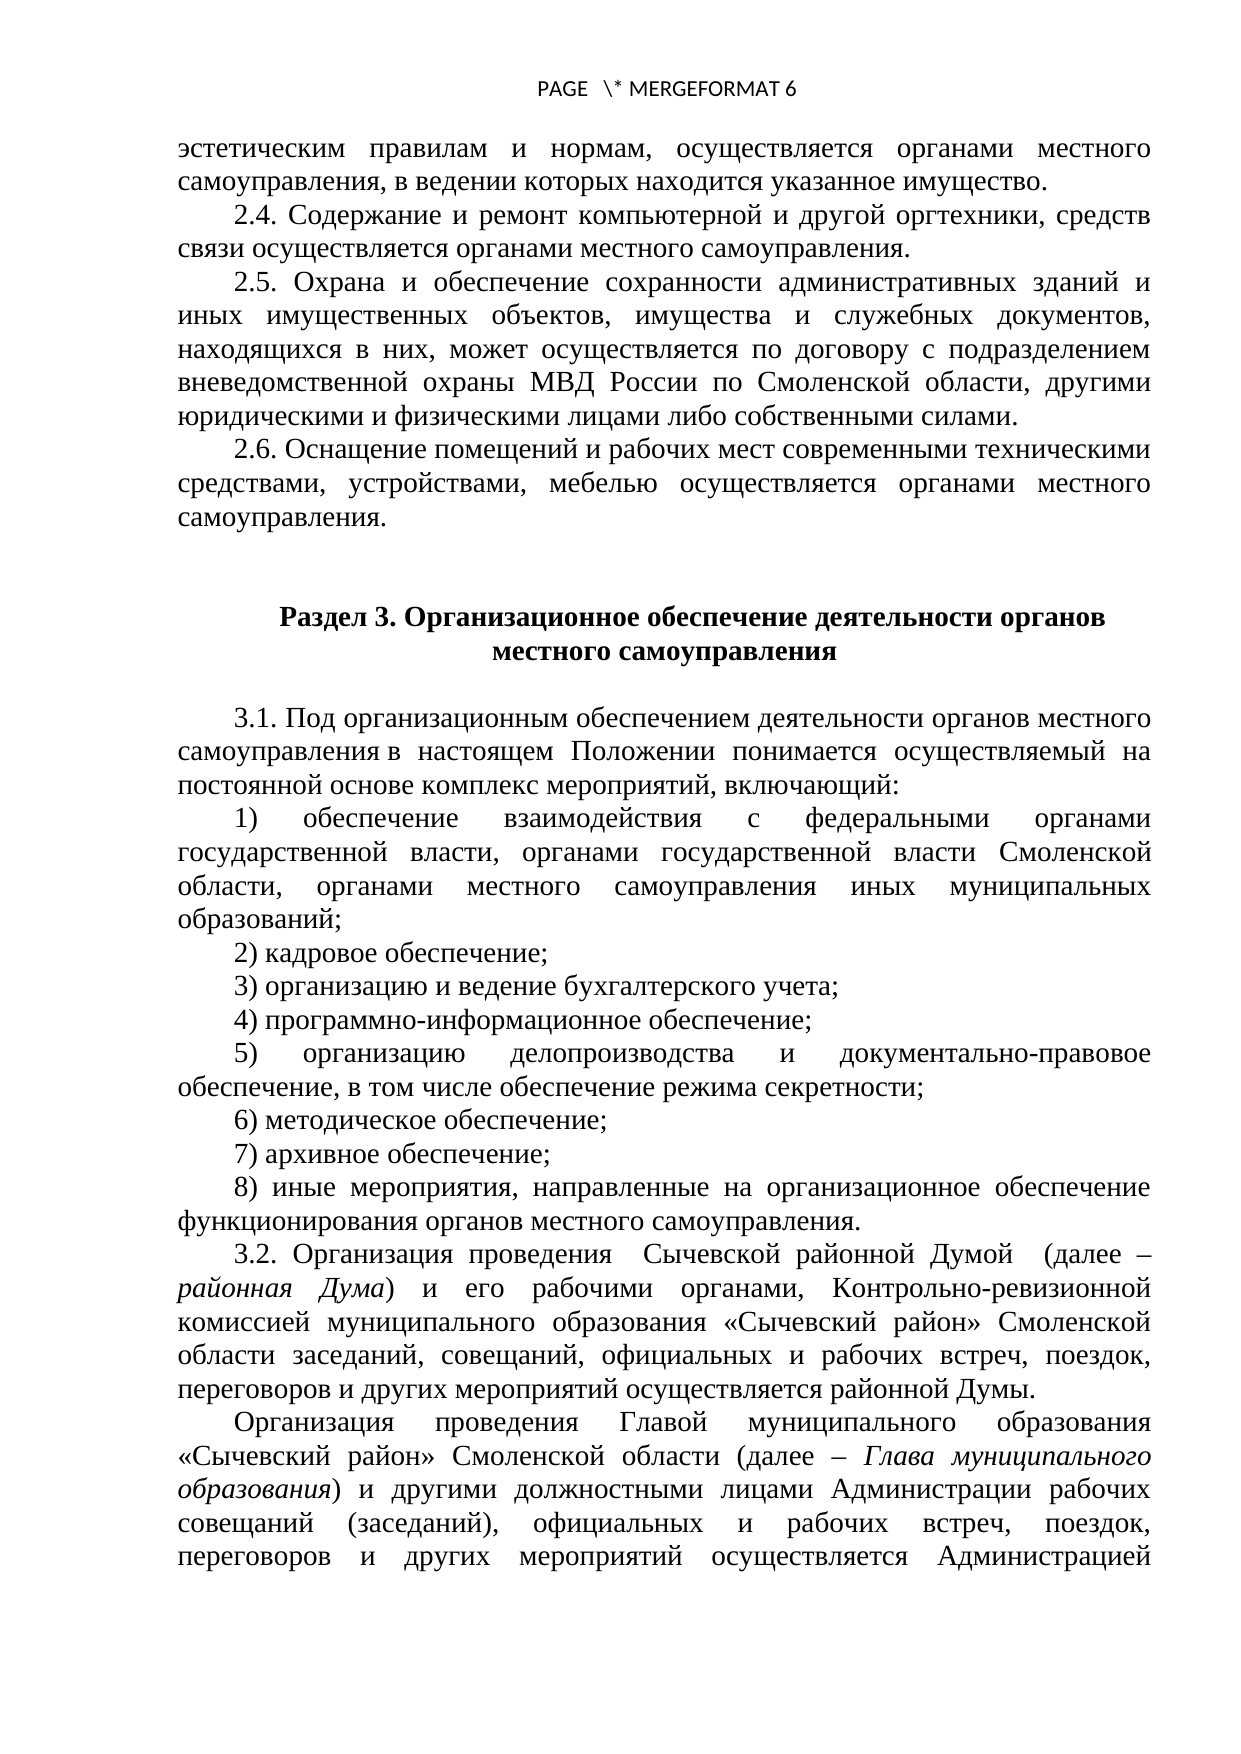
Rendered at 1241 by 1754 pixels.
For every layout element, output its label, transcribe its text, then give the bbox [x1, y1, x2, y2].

text 2.4. Содержание и ремонт компьютерной и другой оргтехники, средств связи осуществляется органами местного самоуправления. [177, 197, 1152, 264]
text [177, 1404, 1152, 1572]
text 1) обеспечение взаимодействия с федеральными органами государственной власти, органами государственной власти Смоленской области, органами местного самоуправления иных муниципальных образований; [177, 801, 1152, 935]
text 3.2. Организация проведения Сычевской районной Думой (далее – районная Дума) и его рабочими органами, Контрольно-ревизионной комиссией муниципального образования «Сычевский район» Смоленской области заседаний, совещаний, официальных и рабочих встреч, поездок, переговоров и других мероприятий осуществляется районной Думы. [177, 1237, 1152, 1404]
text 6) методическое обеспечение; [177, 1102, 1152, 1136]
text 2) кадровое обеспечение; [177, 935, 1152, 968]
text 7) архивное обеспечение; [177, 1136, 1152, 1169]
text 5) организацию делопроизводства и документально-правовое обеспечение, в том числе обеспечение режима секретности; [177, 1035, 1152, 1102]
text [177, 130, 1152, 197]
text 4) программно-информационное обеспечение; [177, 1002, 1152, 1035]
text 3) организацию и ведение бухгалтерского учета; [177, 968, 1152, 1002]
text 2.5. Охрана и обеспечение сохранности административных зданий и иных имущественных объектов, имущества и служебных документов, находящихся в них, может осуществляется по договору с подразделением вневедомственной охраны МВД России по Смоленской области, другими юридическими и физическими лицами либо собственными силами. [177, 264, 1152, 432]
text 3.1. Под организационным обеспечением деятельности органов местного самоуправления в настоящем Положении понимается осуществляемый на постоянной основе комплекс мероприятий, включающий: [177, 700, 1152, 801]
text 2.6. Оснащение помещений и рабочих мест современными техническими средствами, устройствами, мебелью осуществляется органами местного самоуправления. [177, 432, 1152, 532]
text 8) иные мероприятия, направленные на организационное обеспечение функционирования органов местного самоуправления. [177, 1169, 1152, 1237]
text Раздел 3. Организационное обеспечение деятельности органов местного самоуправления [177, 599, 1152, 666]
